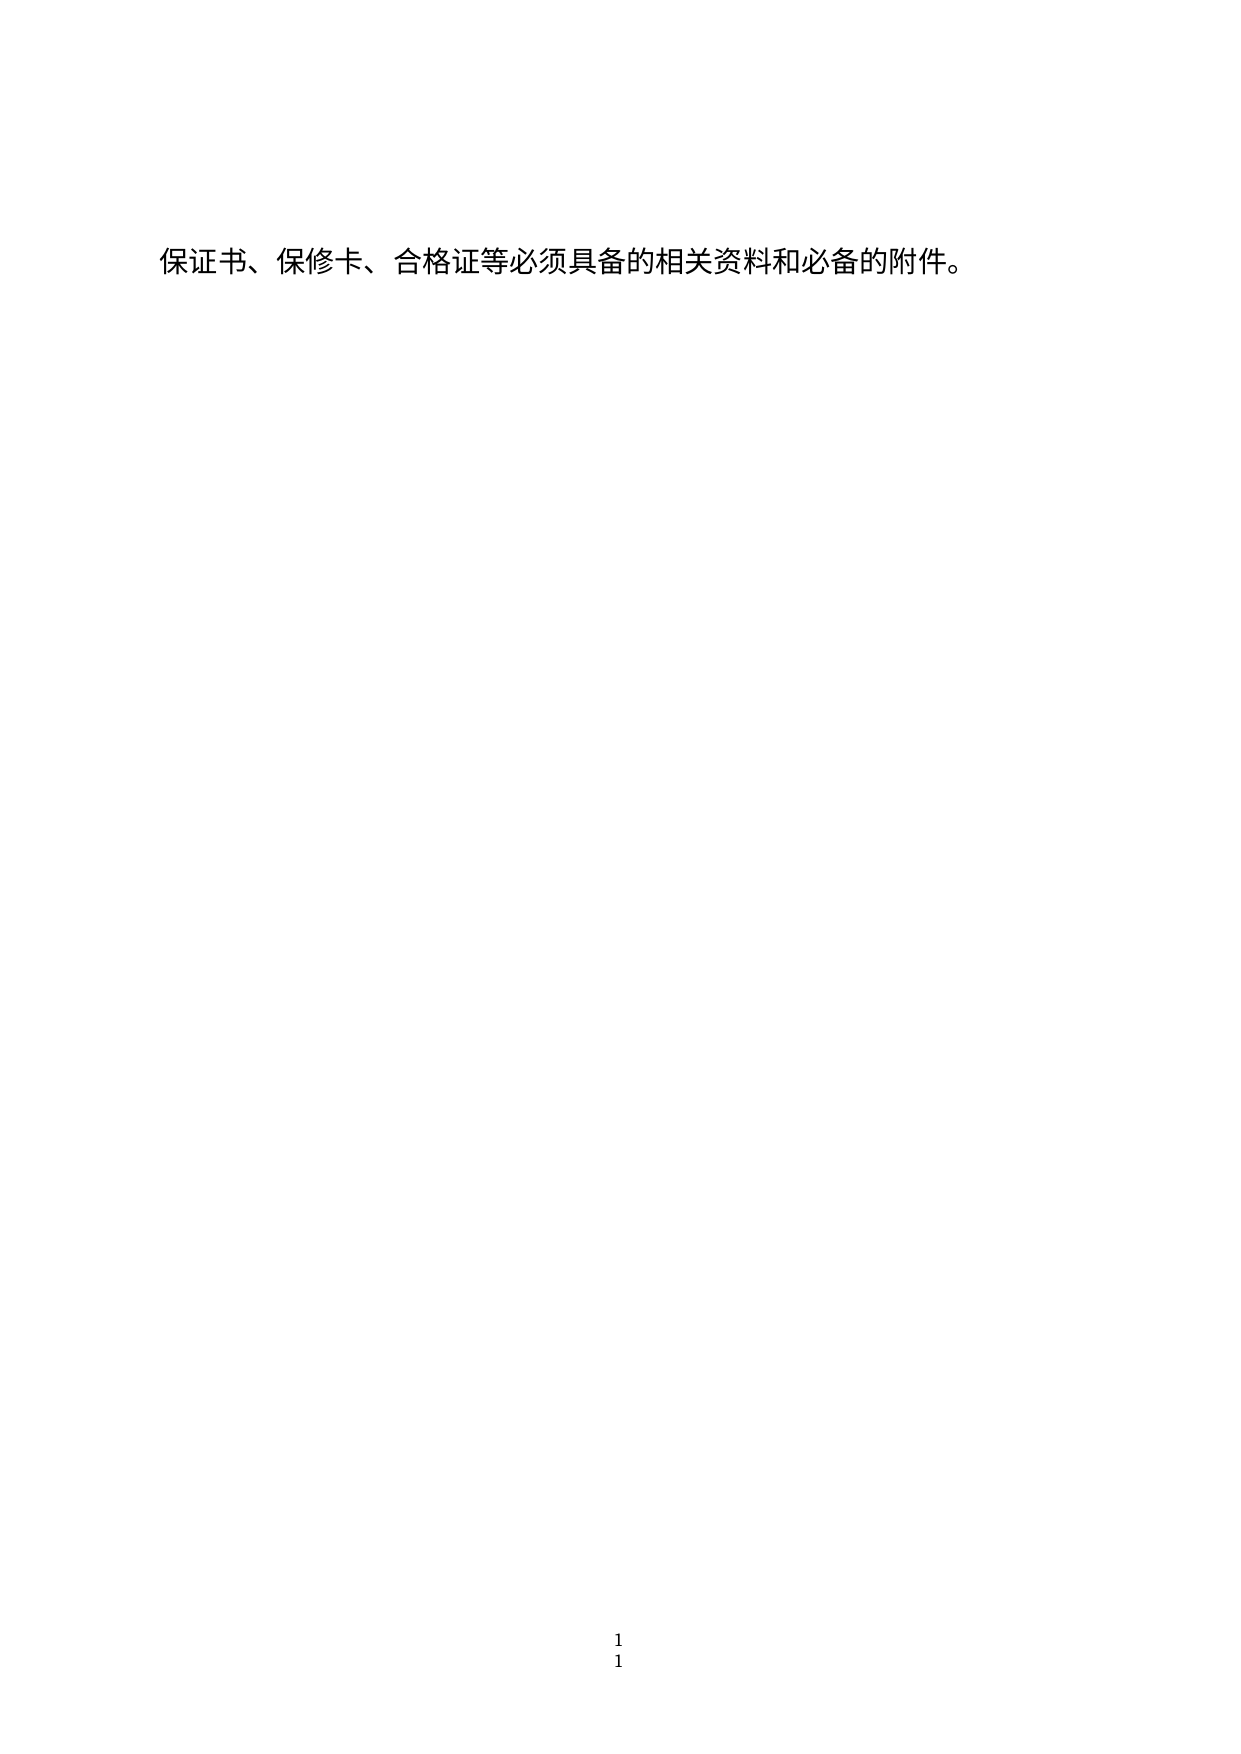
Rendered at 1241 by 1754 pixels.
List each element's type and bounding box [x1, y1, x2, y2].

text [159, 227, 1081, 292]
